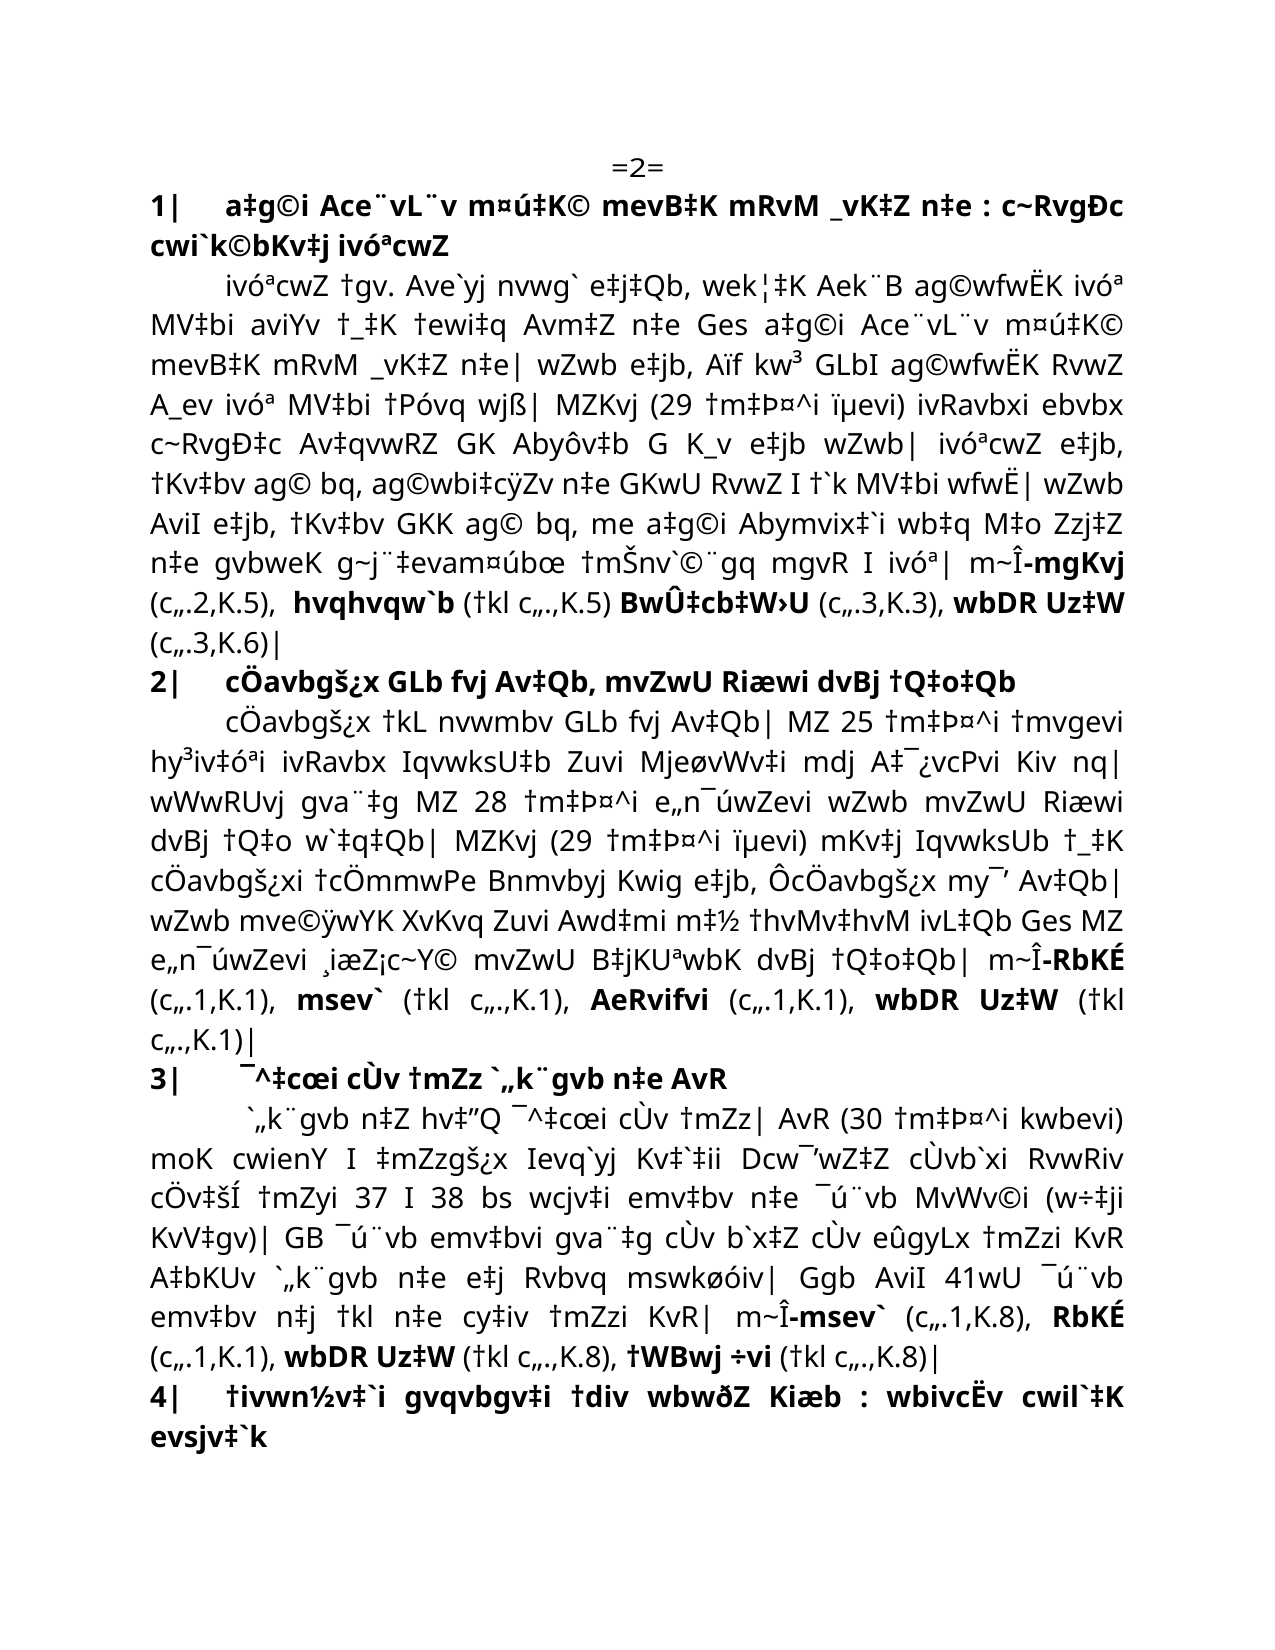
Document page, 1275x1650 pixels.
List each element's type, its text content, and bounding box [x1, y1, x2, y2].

text =2= [150, 150, 1125, 186]
text `„k¨gvb n‡Z hv‡”Q ¯^‡cœi cÙv †mZz| AvR (30 †m‡Þ¤^i kwbevi) moK cwienY I ‡mZzgš¿x Ievq`yj Kv‡`‡ii Dcw¯’wZ‡Z cÙvb`xi RvwRiv cÖv‡šÍ †mZyi 37 I 38 bs wcjv‡i emv‡bv n‡e ¯ú¨vb MvWv©i (w÷‡ji KvV‡gv)| GB ¯ú¨vb emv‡bvi gva¨‡g cÙv b`x‡Z cÙv eûgyLx †mZzi KvR A‡bKUv `„k¨gvb n‡e e‡j Rvbvq mswkøóiv| Ggb AviI 41wU ¯ú¨vb emv‡bv n‡j †kl n‡e cy‡iv †mZzi KvR| m~Î-msev` (c„.1,K.8), RbKÉ (c„.1,K.1), wbDR Uz‡W (†kl c„.,K.8), †WBwj ÷vi (†kl c„.,K.8)| [150, 1098, 1125, 1376]
text 4| †ivwn½v‡`i gvqvbgv‡i †div wbwðZ Kiæb : wbivcËv cwil`‡K evsjv‡`k [150, 1376, 1125, 1456]
text 2| cÖavbgš¿x GLb fvj Av‡Qb, mvZwU Riæwi dvBj †Q‡o‡Qb [150, 662, 1125, 701]
text ivóªcwZ †gv. Ave`yj nvwg` e‡j‡Qb, wek¦‡K Aek¨B ag©wfwËK ivóª MV‡bi aviYv †_‡K †ewi‡q Avm‡Z n‡e Ges a‡g©i Ace¨vL¨v m¤ú‡K© mevB‡K mRvM _vK‡Z n‡e| wZwb e‡jb, Aïf kw³ GLbI ag©wfwËK RvwZ A_ev ivóª MV‡bi †Póvq wjß| MZKvj (29 †m‡Þ¤^i ïµevi) ivRavbxi ebvbx c~RvgÐ‡c Av‡qvwRZ GK Abyôv‡b G K_v e‡jb wZwb| ivóªcwZ e‡jb, †Kv‡bv ag© bq, ag©wbi‡cÿZv n‡e GKwU RvwZ I †`k MV‡bi wfwË| wZwb AviI e‡jb, †Kv‡bv GKK ag© bq, me a‡g©i Abymvix‡`i wb‡q M‡o Zzj‡Z n‡e gvbweK g~j¨‡evam¤úbœ †mŠnv`©¨gq mgvR I ivóª| m~Î-mgKvj (c„.2,K.5), hvqhvqw`b (†kl c„.,K.5) BwÛ‡cb‡W›U (c„.3,K.3), wbDR Uz‡W (c„.3,K.6)| [150, 265, 1125, 662]
text 3| ¯^‡cœi cÙv †mZz `„k¨gvb n‡e AvR [150, 1059, 1125, 1098]
text 1| a‡g©i Ace¨vL¨v m¤ú‡K© mevB‡K mRvM _vK‡Z n‡e : c~RvgÐc cwi`k©bKv‡j ivóªcwZ [150, 186, 1125, 265]
text cÖavbgš¿x †kL nvwmbv GLb fvj Av‡Qb| MZ 25 †m‡Þ¤^i †mvgevi hy³iv‡óªi ivRavbx IqvwksU‡b Zuvi MjeøvWv‡i mdj A‡¯¿vcPvi Kiv nq| wWwRUvj gva¨‡g MZ 28 †m‡Þ¤^i e„n¯úwZevi wZwb mvZwU Riæwi dvBj †Q‡o w`‡q‡Qb| MZKvj (29 †m‡Þ¤^i ïµevi) mKv‡j IqvwksUb †_‡K cÖavbgš¿xi †cÖmmwPe Bnmvbyj Kwig e‡jb, ÔcÖavbgš¿x my¯’ Av‡Qb| wZwb mve©ÿwYK XvKvq Zuvi Awd‡mi m‡½ †hvMv‡hvM ivL‡Qb Ges MZ e„n¯úwZevi ¸iæZ¡c~Y© mvZwU B‡jKUªwbK dvBj †Q‡o‡Qb| m~Î-RbKÉ (c„.1,K.1), msev` (†kl c„.,K.1), AeRvifvi (c„.1,K.1), wbDR Uz‡W (†kl c„.,K.1)| [150, 701, 1125, 1059]
